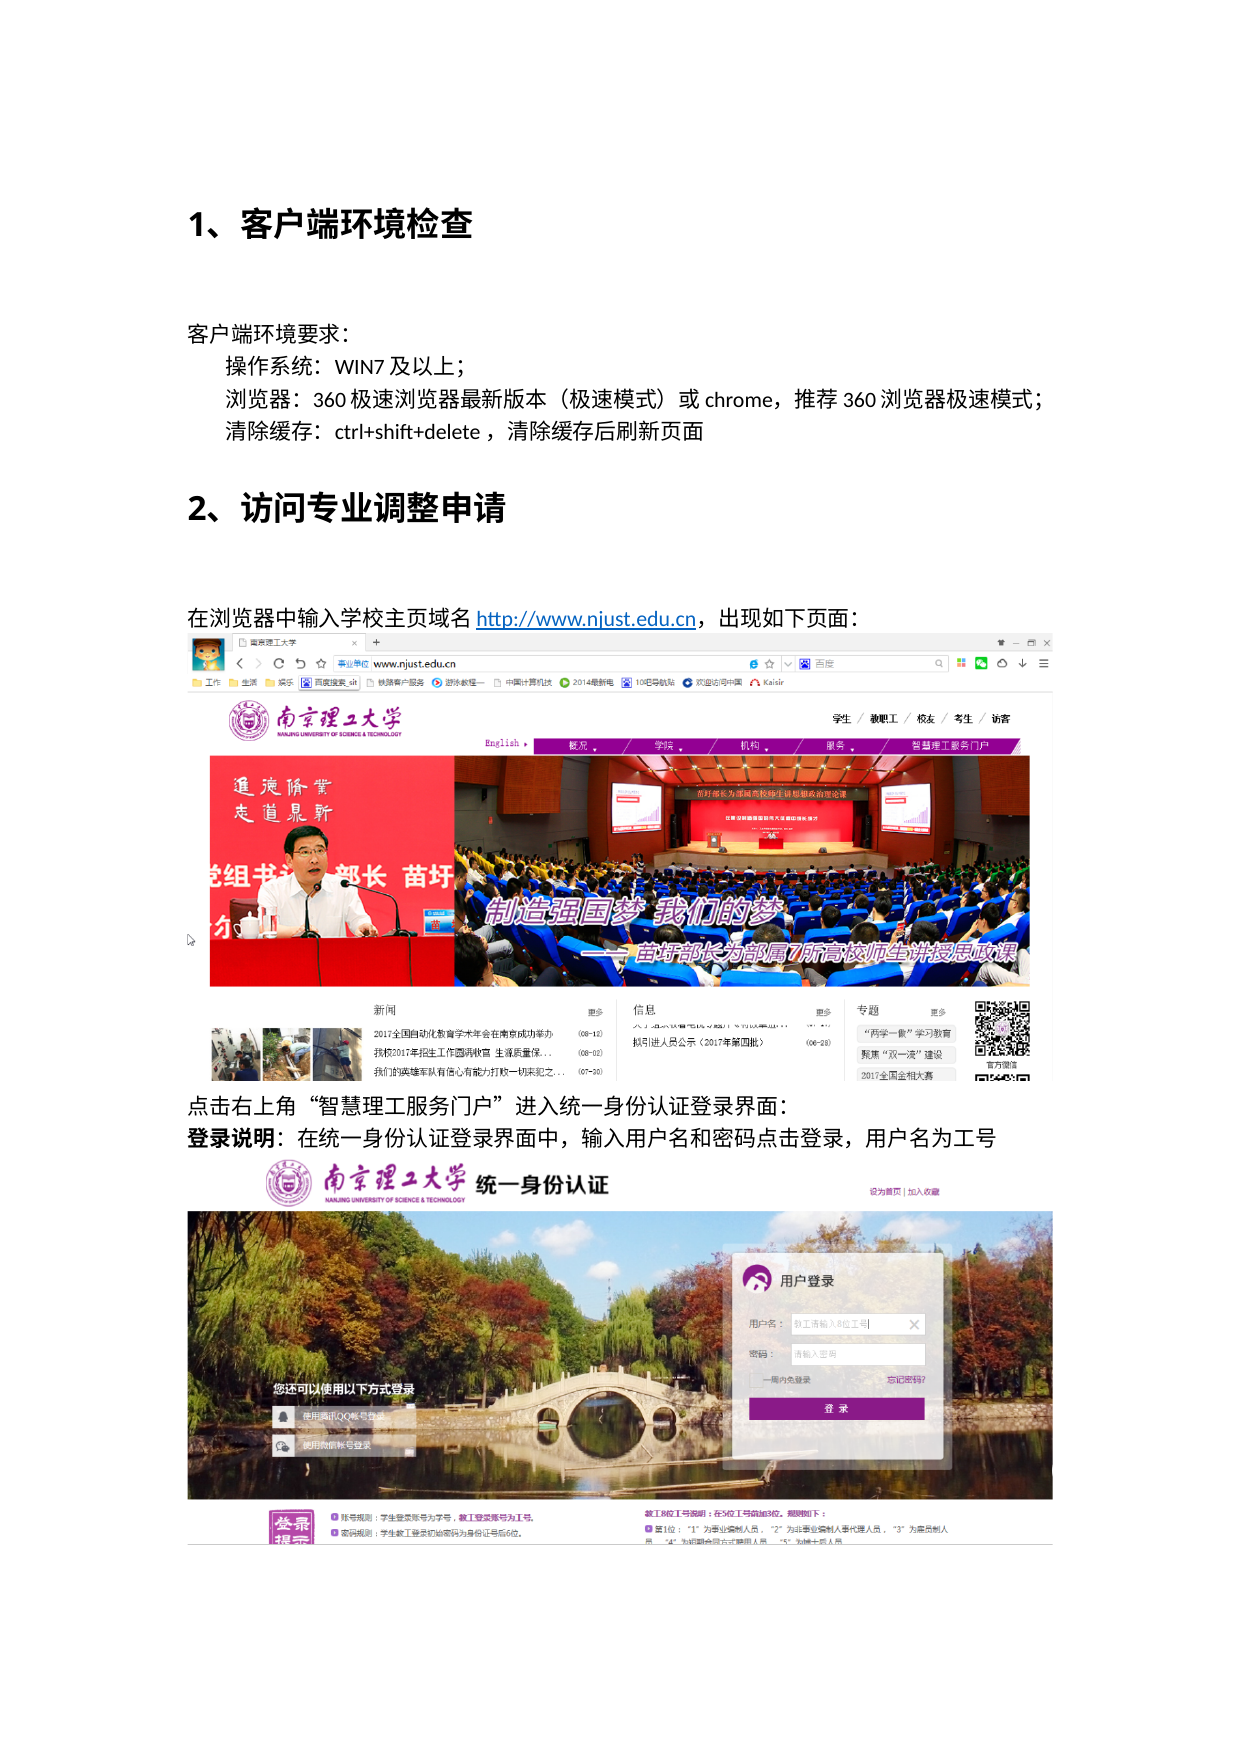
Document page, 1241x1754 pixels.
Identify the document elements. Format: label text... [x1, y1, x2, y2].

list 客户端环境要求： [187, 316, 1053, 349]
text 登录说明：在统一身份认证登录界面中，输入用户名和密码点击登录，用户名为工号 [187, 1121, 1053, 1153]
picture [187, 633, 1053, 1081]
text 在浏览器中输入学校主页域名http://www.njust.edu.cn，出现如下页面： [187, 601, 1053, 633]
picture [187, 1153, 1053, 1545]
subtitle 2、访问专业调整申请 [187, 473, 1053, 538]
text 操作系统：WIN7及以上； [181, 349, 1053, 381]
subtitle 1、客户端环境检查 [187, 189, 1053, 254]
text 浏览器：360极速浏览器最新版本（极速模式）或chrome，推荐360浏览器极速模式； [181, 381, 1053, 414]
text 点击右上角“智慧理工服务门户”进入统一身份认证登录界面： [187, 1088, 1053, 1121]
text 清除缓存：ctrl+shift+delete ，清除缓存后刷新页面 [181, 414, 1053, 446]
